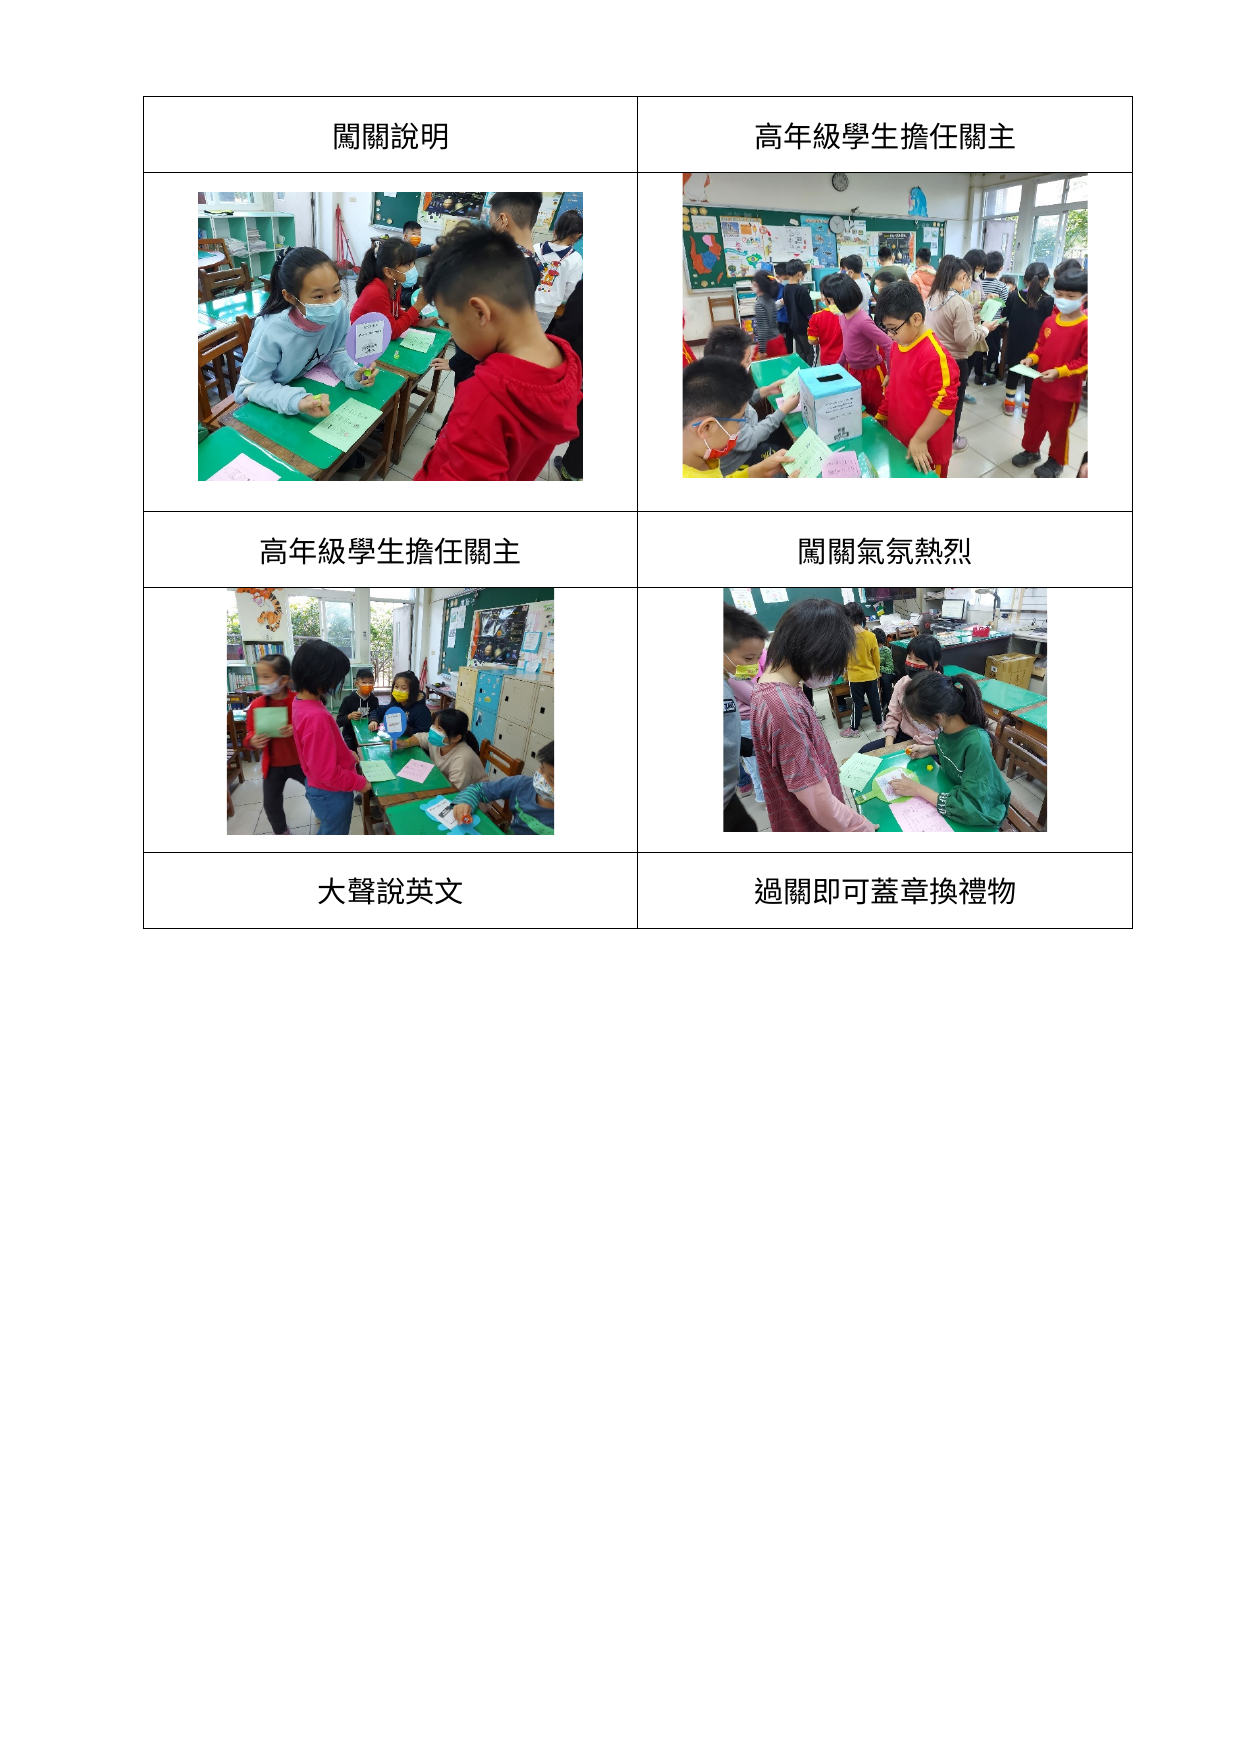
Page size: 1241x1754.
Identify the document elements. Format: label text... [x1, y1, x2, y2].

table_cell 闖關氣氛熱烈 [638, 512, 1132, 587]
picture [723, 588, 1048, 832]
table_cell 過關即可蓋章換禮物 [638, 853, 1132, 928]
table_cell 高年級學生擔任關主 [144, 512, 637, 587]
table_cell [638, 173, 1132, 511]
table_cell [144, 588, 637, 852]
picture [198, 192, 583, 481]
table_cell 闖關說明 [144, 97, 637, 172]
table_cell [638, 588, 1132, 852]
picture [226, 588, 555, 835]
table_cell [144, 173, 637, 511]
table_cell 大聲說英文 [144, 853, 637, 928]
table_cell 高年級學生擔任關主 [638, 97, 1132, 172]
picture [682, 173, 1088, 478]
